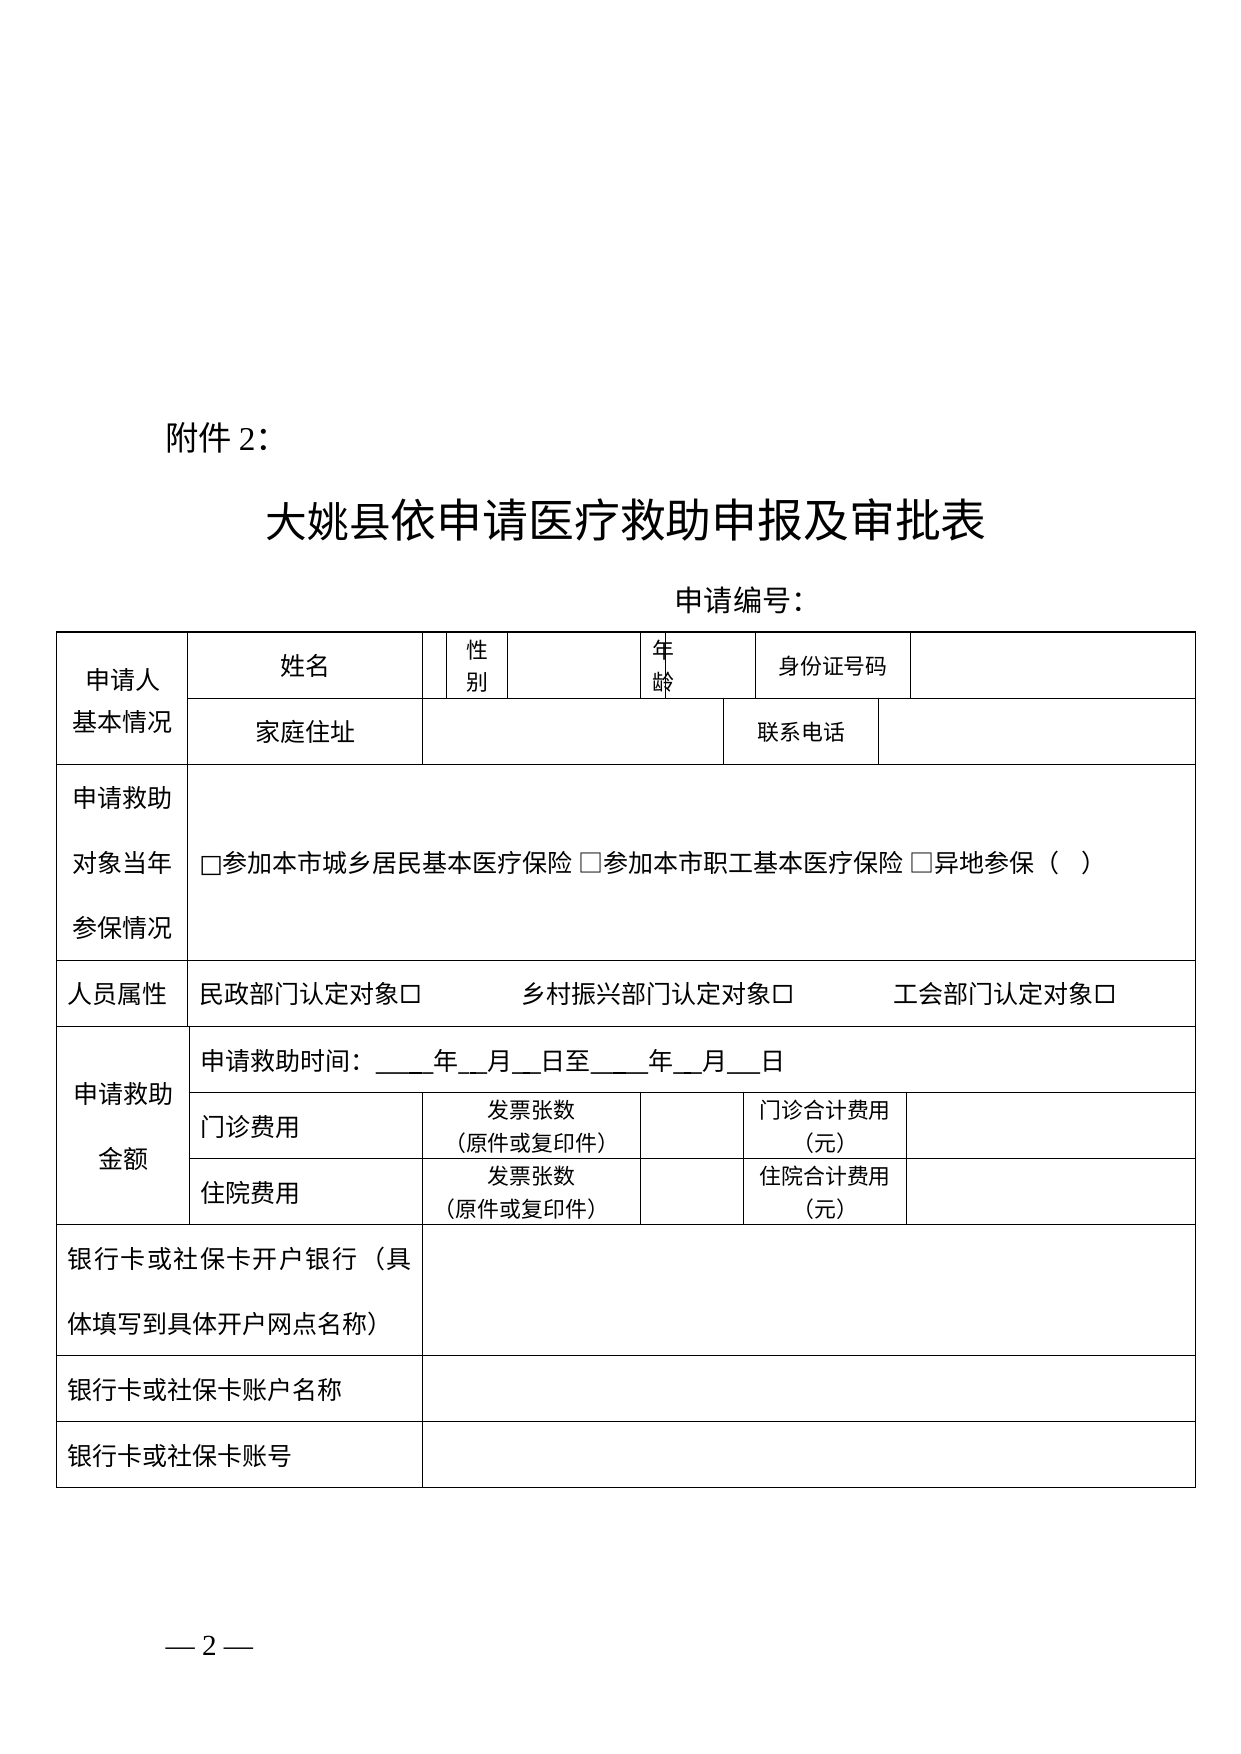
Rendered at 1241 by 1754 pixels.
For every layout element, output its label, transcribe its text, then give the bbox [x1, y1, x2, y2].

table_cell [423, 699, 723, 763]
table_cell [879, 699, 1195, 763]
table_cell [641, 1093, 743, 1158]
table_cell [907, 1159, 1195, 1224]
table_cell 门诊合计费用（元） [744, 1093, 906, 1158]
table_header 姓名 [188, 633, 422, 697]
table_header [423, 633, 446, 697]
table_cell 申请救助时间：___ _年_ _月_ _日至__ __年_ _月___日 [190, 1027, 1195, 1092]
table_header 年龄 [641, 633, 665, 697]
table_cell 民政部门认定对象 乡村振兴部门认定对象 工会部门认定对象 [188, 961, 1195, 1026]
table_header 性别 [447, 633, 507, 697]
table_cell 银行卡或社保卡开户银行（具体填写到具体开户网点名称） [57, 1225, 422, 1355]
table_cell [641, 1159, 743, 1224]
table_cell 门诊费用 [190, 1093, 422, 1158]
table_cell 住院费用 [190, 1159, 422, 1224]
text 大姚县依申请医疗救助申报及审批表 [165, 469, 1087, 566]
table_cell 银行卡或社保卡账号 [57, 1422, 422, 1487]
table_header [508, 633, 640, 697]
table_cell 住院合计费用（元） [744, 1159, 906, 1224]
table_cell □参加本市城乡居民基本医疗保险 □参加本市职工基本医疗保险 □异地参保（ ） [188, 765, 1195, 959]
table_cell [907, 1093, 1195, 1158]
table_cell 家庭住址 [188, 699, 422, 763]
table_cell 申请救助金额 [57, 1027, 189, 1224]
table_header [911, 633, 1195, 697]
table_cell [423, 1225, 1195, 1355]
table_header 申请人 基本情况 [57, 633, 187, 763]
table_cell [423, 1356, 1195, 1421]
table_cell 银行卡或社保卡账户名称 [57, 1356, 422, 1421]
table_cell 发票张数 （原件或复印件） [423, 1159, 640, 1224]
table_cell 联系电话 [724, 699, 878, 763]
table_cell 发票张数 （原件或复印件） [423, 1093, 640, 1158]
table_cell 人员属性 [57, 961, 187, 1026]
table_cell 申请救助对象当年参保情况 [57, 765, 187, 959]
table_header [666, 633, 755, 697]
table_header 身份证号码 [756, 633, 910, 697]
text 附件2： [165, 404, 1087, 469]
table_cell [423, 1422, 1195, 1487]
text 申请编号： [165, 566, 1087, 631]
